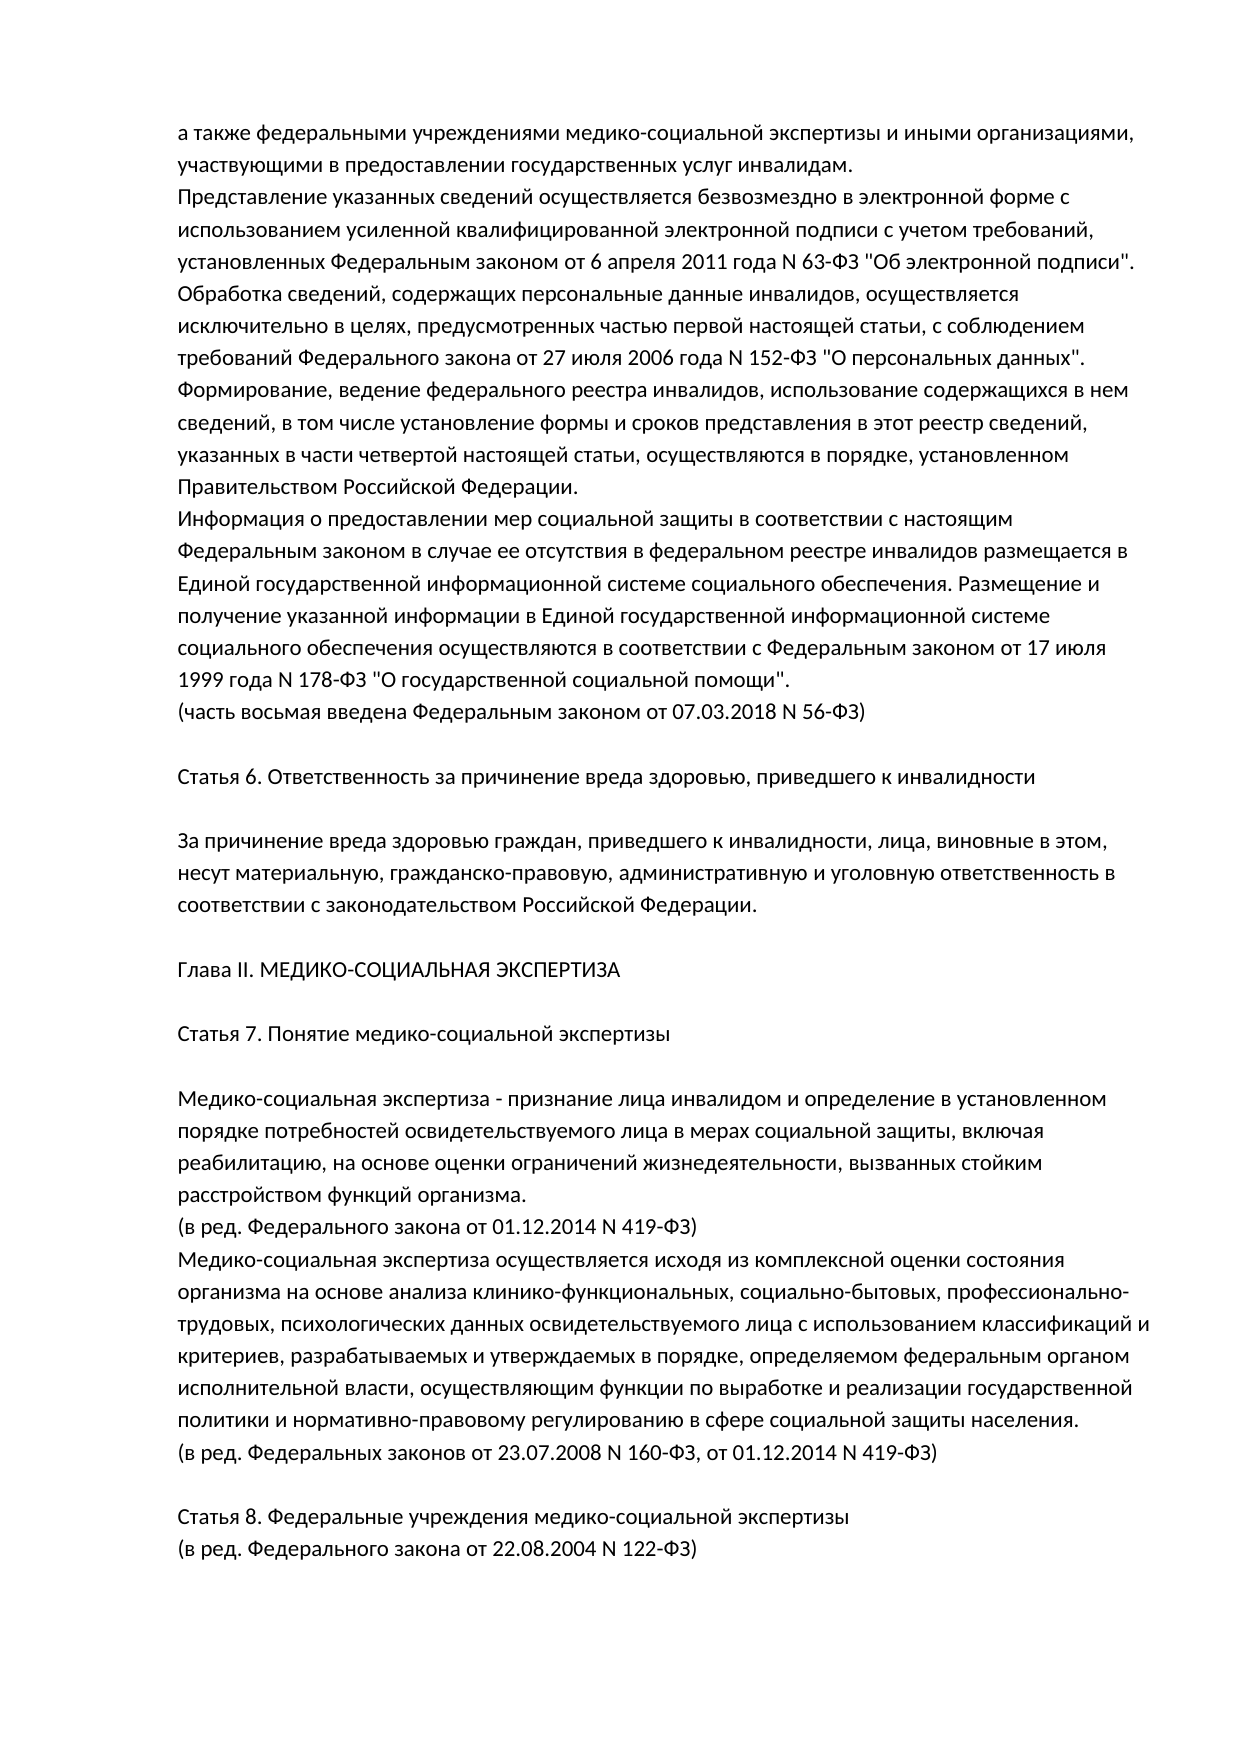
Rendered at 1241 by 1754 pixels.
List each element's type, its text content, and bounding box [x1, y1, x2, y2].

text Информация о предоставлении мер социальной защиты в соответствии с настоящим Федеральным законом в случае ее отсутствия в федеральном реестре инвалидов размещается в Единой государственной информационной системе социального обеспечения. Размещение и получение указанной информации в Единой государственной информационной системе социального обеспечения осуществляются в соответствии с Федеральным законом от 17 июля 1999 года N 178-ФЗ "О государственной социальной помощи". [177, 504, 1152, 693]
text (часть восьмая введена Федеральным законом от 07.03.2018 N 56-ФЗ) [177, 697, 1152, 726]
text (в ред. Федерального закона от 22.08.2004 N 122-ФЗ) [177, 1534, 1152, 1562]
text Медико-социальная экспертиза осуществляется исходя из комплексной оценки состояния организма на основе анализа клинико-функциональных, социально-бытовых, профессионально-трудовых, психологических данных освидетельствуемого лица с использованием классификаций и критериев, разрабатываемых и утверждаемых в порядке, определяемом федеральным органом исполнительной власти, осуществляющим функции по выработке и реализации государственной политики и нормативно-правовому регулированию в сфере социальной защиты населения. [177, 1245, 1152, 1434]
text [177, 118, 1152, 178]
text Статья 7. Понятие медико-социальной экспертизы [177, 1019, 1152, 1047]
text Формирование, ведение федерального реестра инвалидов, использование содержащихся в нем сведений, в том числе установление формы и сроков представления в этот реестр сведений, указанных в части четвертой настоящей статьи, осуществляются в порядке, установленном Правительством Российской Федерации. [177, 376, 1152, 500]
text Статья 8. Федеральные учреждения медико-социальной экспертизы [177, 1502, 1152, 1530]
text Статья 6. Ответственность за причинение вреда здоровью, приведшего к инвалидности [177, 762, 1152, 790]
text (в ред. Федерального закона от 01.12.2014 N 419-ФЗ) [177, 1212, 1152, 1241]
text За причинение вреда здоровью граждан, приведшего к инвалидности, лица, виновные в этом, несут материальную, гражданско-правовую, административную и уголовную ответственность в соответствии с законодательством Российской Федерации. [177, 826, 1152, 919]
text Представление указанных сведений осуществляется безвозмездно в электронной форме с использованием усиленной квалифицированной электронной подписи с учетом требований, установленных Федеральным законом от 6 апреля 2011 года N 63-ФЗ "Об электронной подписи". Обработка сведений, содержащих персональные данные инвалидов, осуществляется исключительно в целях, предусмотренных частью первой настоящей статьи, с соблюдением требований Федерального закона от 27 июля 2006 года N 152-ФЗ "О персональных данных". [177, 182, 1152, 371]
text Глава II. МЕДИКО-СОЦИАЛЬНАЯ ЭКСПЕРТИЗА [177, 955, 1152, 983]
text (в ред. Федеральных законов от 23.07.2008 N 160-ФЗ, от 01.12.2014 N 419-ФЗ) [177, 1438, 1152, 1466]
text Медико-социальная экспертиза - признание лица инвалидом и определение в установленном порядке потребностей освидетельствуемого лица в мерах социальной защиты, включая реабилитацию, на основе оценки ограничений жизнедеятельности, вызванных стойким расстройством функций организма. [177, 1084, 1152, 1208]
